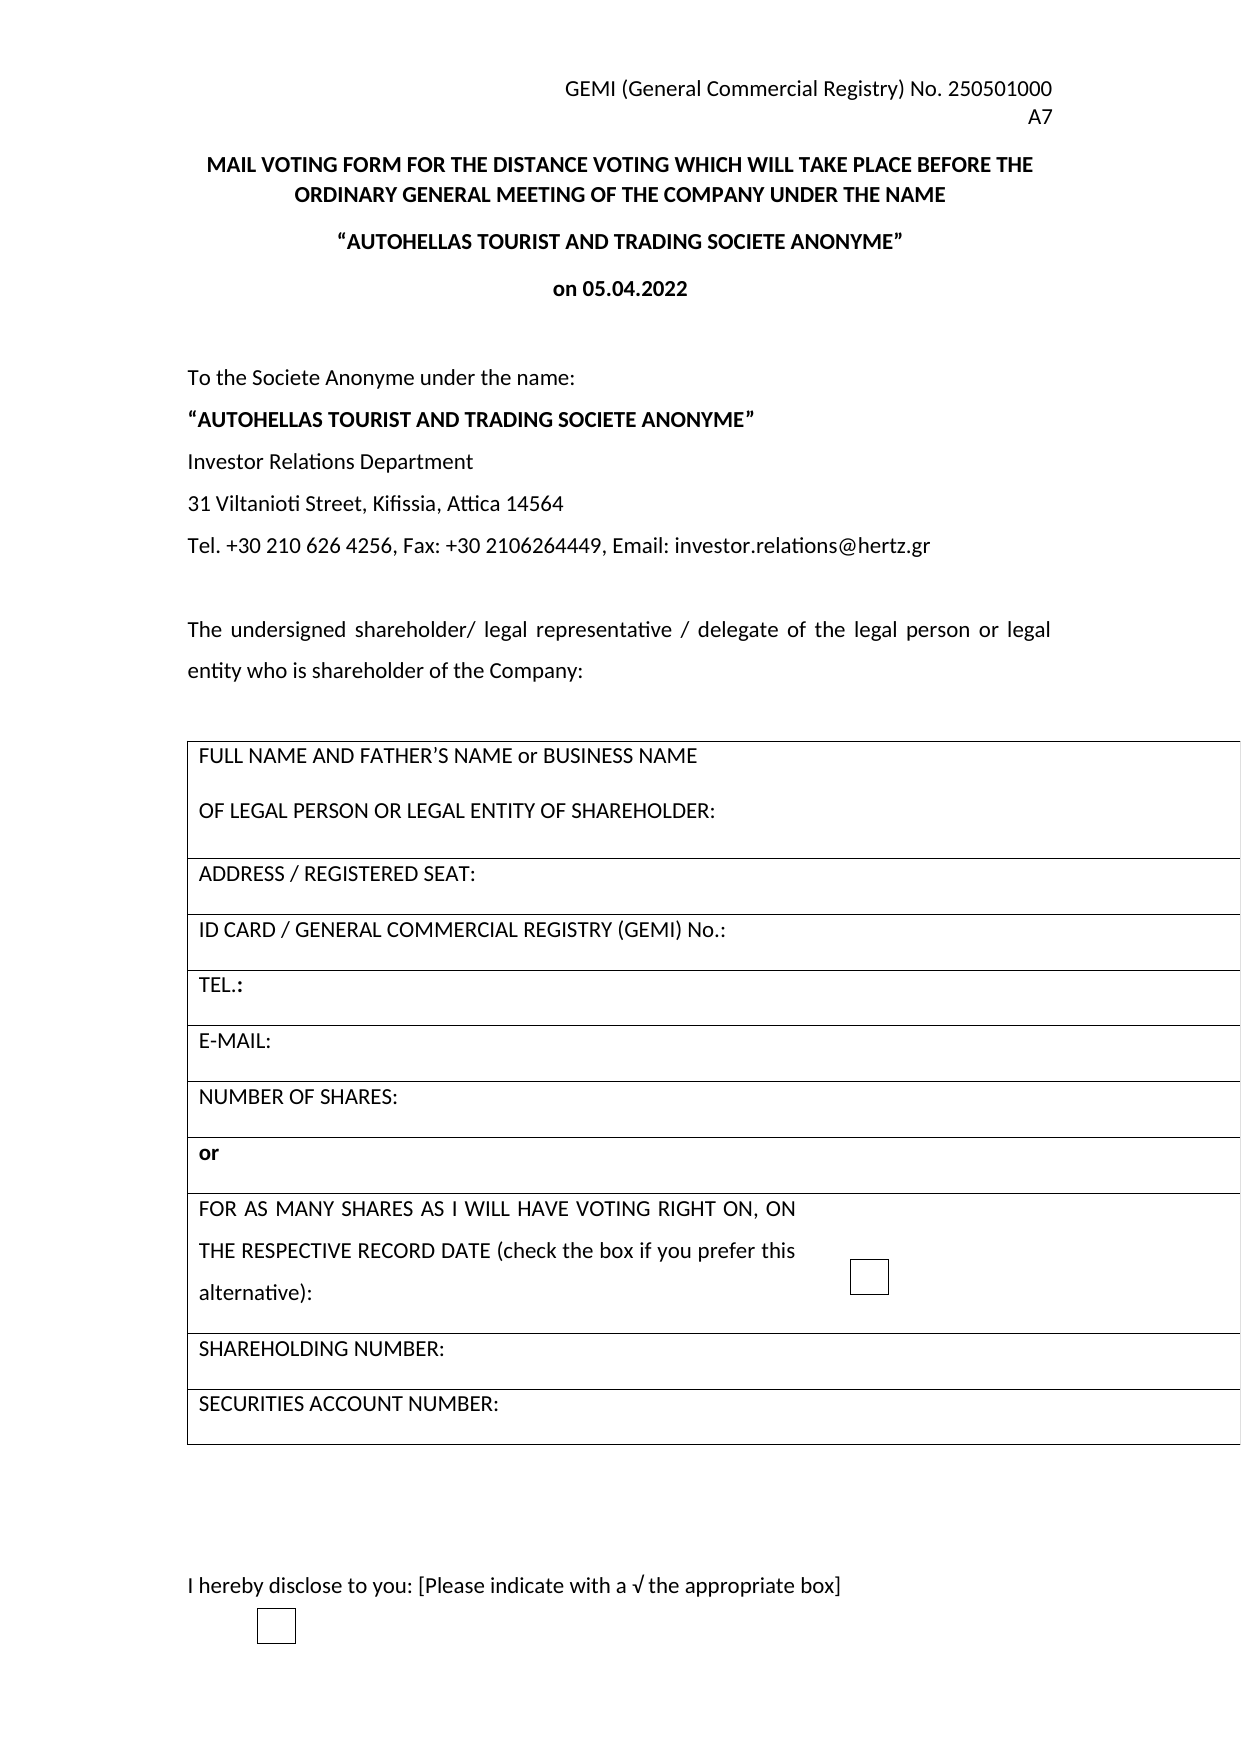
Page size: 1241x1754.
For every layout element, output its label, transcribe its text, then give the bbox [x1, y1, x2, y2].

table_cell FOR AS MANY SHARES AS I WILL HAVE VOTING RIGHT ON, ON THE RESPECTIVE RECORD DATE (check the box if you prefer this alternative): [188, 1194, 808, 1333]
table_header FULL NAME AND FATHER’S NAME or BUSINESS NAME OF LEGAL PERSON OR LEGAL ENTITY OF SHAREHOLDER: [188, 742, 808, 858]
table_cell E-MAIL: [188, 1026, 808, 1081]
table_cell or [188, 1138, 808, 1193]
text I hereby disclose to you: [Please indicate with a √ the appropriate box] [187, 1571, 1053, 1599]
text MAIL VOTING FORM FOR THE DISTANCE VOTING WHICH WILL TAKE PLACE BEFORE THE ORDINARY GENERAL MEETING OF THE COMPANY UNDER THE NAME [187, 150, 1053, 208]
text To the Societe Anonyme under the name: [187, 363, 1053, 391]
table_cell [808, 915, 1240, 969]
table_cell [808, 1138, 1240, 1193]
table_cell TEL.: [188, 971, 808, 1025]
table_cell [808, 1026, 1240, 1081]
table_cell ID CARD / GENERAL COMMERCIAL REGISTRY (GEMI) No.: [188, 915, 808, 969]
table_cell NUMBER OF SHARES: [188, 1082, 808, 1137]
text “AUTOHELLAS tourist and trading societe anonyme” [187, 405, 1053, 433]
text on 05.04.2022 [187, 274, 1053, 302]
table_header [808, 742, 1240, 858]
table_cell [808, 1390, 1240, 1444]
table_cell ADDRESS / REGISTERED SEAT: [188, 859, 808, 914]
text The undersigned shareholder/ legal representative / delegate of the legal person or legal entity who is shareholder of the Company: [187, 615, 1053, 685]
table_cell [808, 1082, 1240, 1137]
text Investor Relations Department [187, 447, 1053, 475]
text 31 Viltanioti Street, Kifissia, Attica 14564 [187, 489, 1053, 517]
table_cell [808, 971, 1240, 1025]
table_cell SECURITIES ACCOUNT NUMBER: [188, 1390, 808, 1444]
table_cell [808, 859, 1240, 914]
text “AUTOHELLAS TOURIST AND TRADING SOCIETE ANONYME” [187, 227, 1053, 255]
table_cell [808, 1194, 1240, 1333]
table_cell SHAREHOLDING NUMBER: [188, 1334, 808, 1388]
text Tel. +30 210 626 4256, Fax: +30 2106264449, Email: investor.relations@hertz.gr [187, 531, 1053, 559]
table_cell [808, 1334, 1240, 1388]
